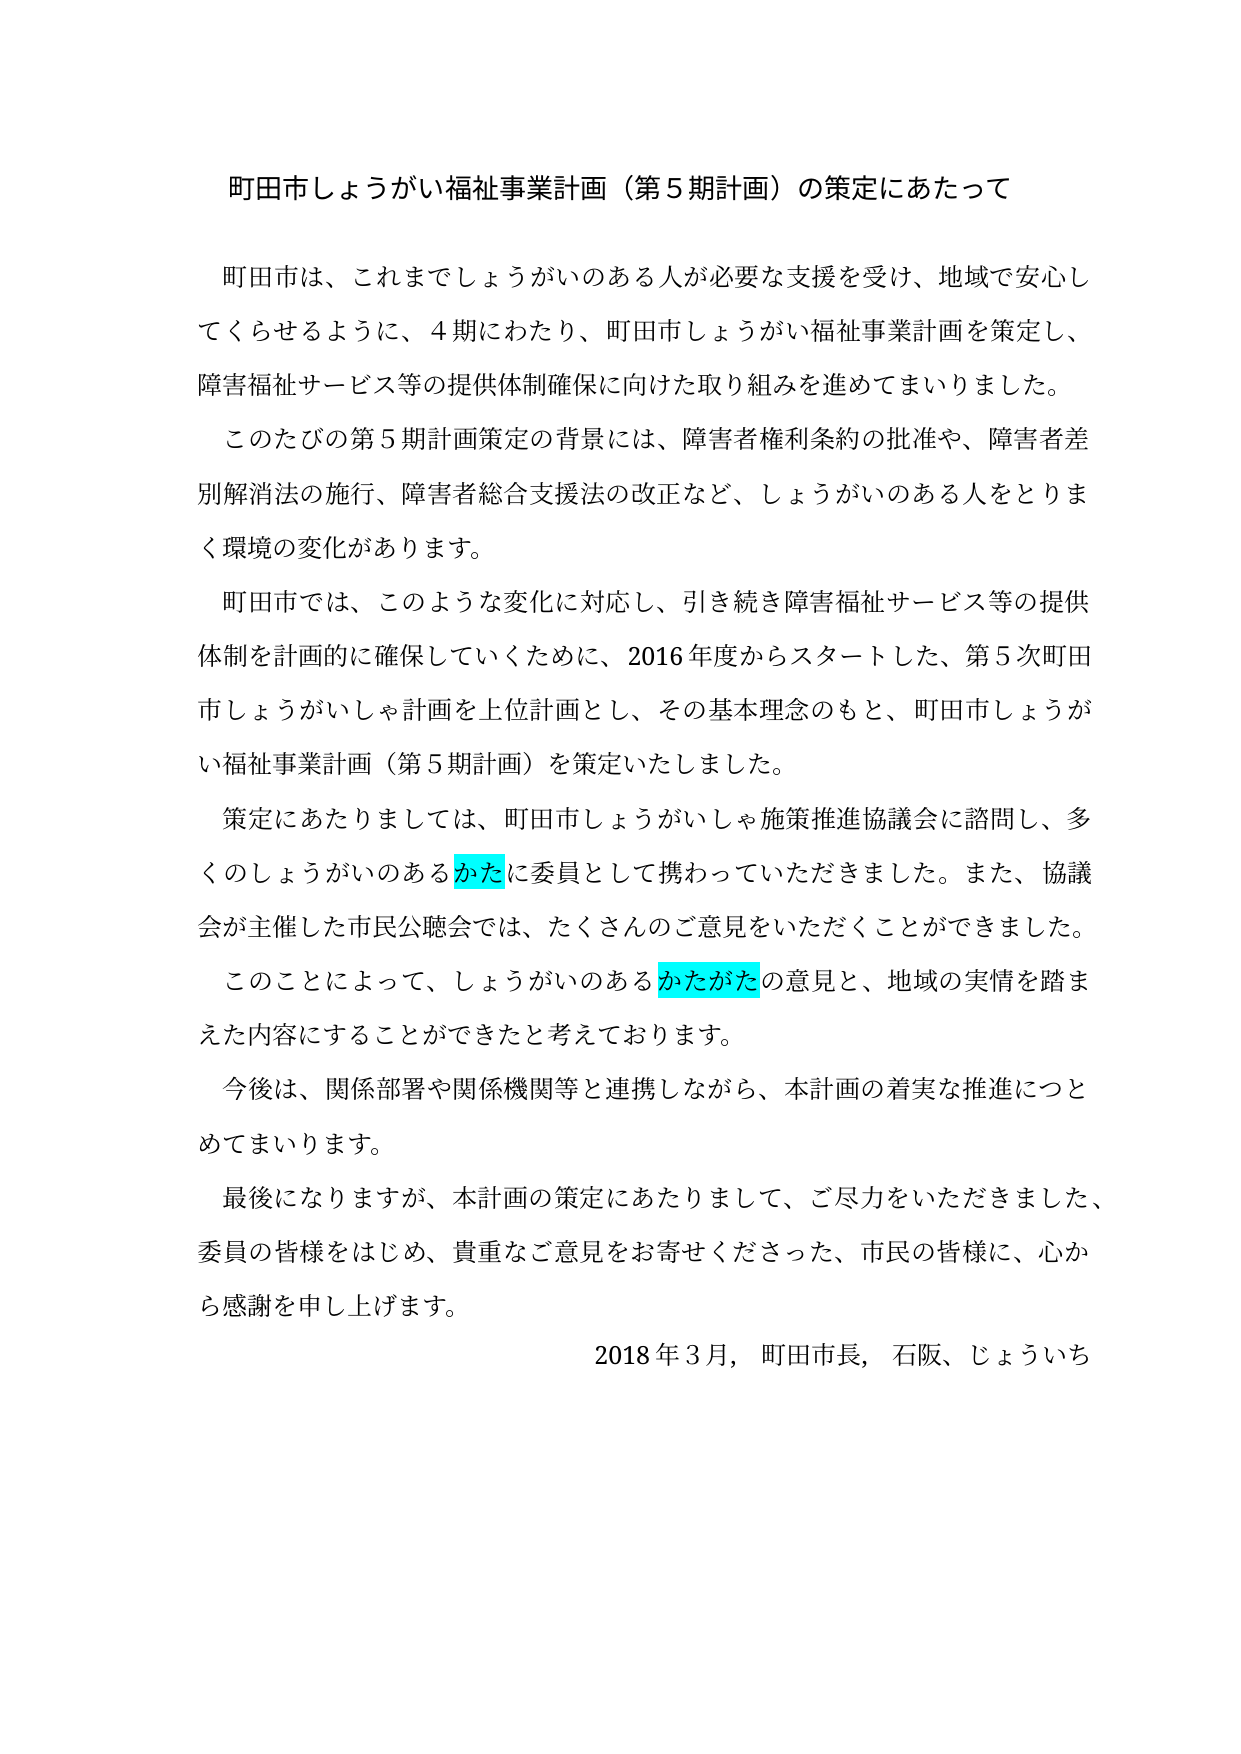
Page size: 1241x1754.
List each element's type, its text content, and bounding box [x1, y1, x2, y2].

text 最後になりますが、本計画の策定にあたりまして、ご尽力をいただきました、委員の皆様をはじめ、貴重なご意見をお寄せくださった、市民の皆様に、心から感謝を申し上げます。 [198, 1164, 1092, 1326]
text 策定にあたりましては、町田市しょうがいしゃ施策推進協議会に諮問し、多くのしょうがいのあるかたに委員として携わっていただきました。また、協議会が主催した市民公聴会では、たくさんのご意見をいただくことができました。 [198, 785, 1092, 947]
text 2018年３月, 町田市長, 石阪、じょういち [148, 1326, 1092, 1381]
text 町田市しょうがい福祉事業計画（第５期計画）の策定にあたって [148, 156, 1092, 210]
text 町田市は、これまでしょうがいのある人が必要な支援を受け、地域で安心してくらせるように、４期にわたり、町田市しょうがい福祉事業計画を策定し、障害福祉サービス等の提供体制確保に向けた取り組みを進めてまいりました。 [198, 243, 1092, 406]
text 町田市では、このような変化に対応し、引き続き障害福祉サービス等の提供体制を計画的に確保していくために、2016年度からスタートした、第５次町田市しょうがいしゃ計画を上位計画とし、その基本理念のもと、町田市しょうがい福祉事業計画（第５期計画）を策定いたしました。 [198, 568, 1092, 785]
text このたびの第５期計画策定の背景には、障害者権利条約の批准や、障害者差別解消法の施行、障害者総合支援法の改正など、しょうがいのある人をとりまく環境の変化があります。 [198, 406, 1092, 568]
text このことによって、しょうがいのあるかたがたの意見と、地域の実情を踏まえた内容にすることができたと考えております。 [198, 947, 1092, 1056]
text 今後は、関係部署や関係機関等と連携しながら、本計画の着実な推進につとめてまいります。 [198, 1056, 1092, 1164]
